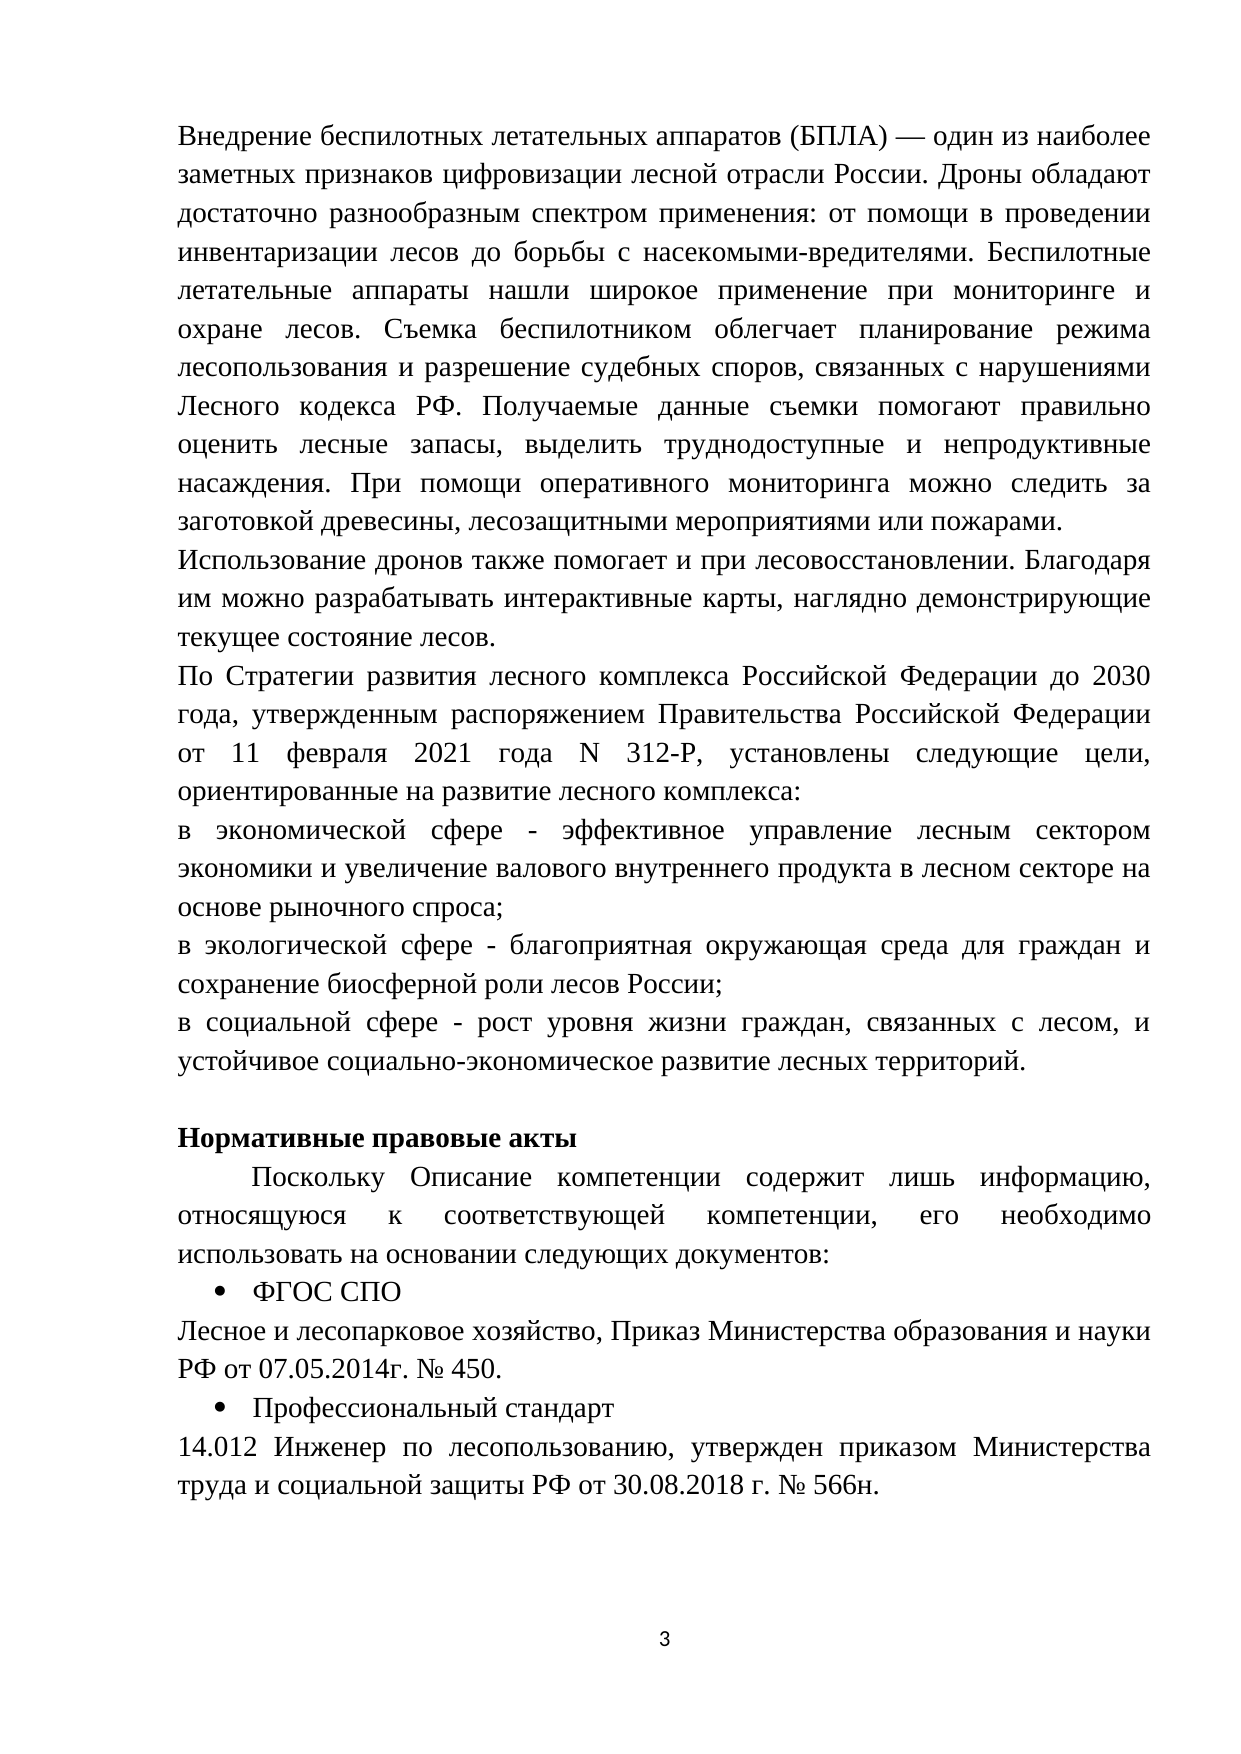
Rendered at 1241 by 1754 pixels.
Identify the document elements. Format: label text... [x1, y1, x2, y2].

text Нормативные правовые акты [177, 1120, 1152, 1154]
list ФГОС СПО [215, 1274, 1152, 1308]
text 14.012 Инженер по лесопользованию, утвержден приказом Министерства труда и социальной защиты РФ от 30.08.2018 г. № 566н. [177, 1429, 1152, 1501]
text Поскольку Описание компетенции содержит лишь информацию, относящуюся к соответствующей компетенции, его необходимо использовать на основании следующих документов: [177, 1159, 1152, 1269]
text в социальной сфере - рост уровня жизни граждан, связанных с лесом, и устойчивое социально-экономическое развитие лесных территорий. [177, 1004, 1152, 1077]
text По Стратегии развития лесного комплекса Российской Федерации до 2030 года, утвержденным распоряжением Правительства Российской Федерации от 11 февраля 2021 года N 312-Р, установлены следующие цели, ориентированные на развитие лесного комплекса: [177, 658, 1152, 807]
text Лесное и лесопарковое хозяйство, Приказ Министерства образования и науки РФ от 07.05.2014г. № 450. [177, 1313, 1152, 1385]
text Внедрение беспилотных летательных аппаратов (БПЛА) — один из наиболее заметных признаков цифровизации лесной отрасли России. Дроны обладают достаточно разнообразным спектром применения: от помощи в проведении инвентаризации лесов до борьбы с насекомыми-вредителями. Беспилотные летательные аппараты нашли широкое применение при мониторинге и охране лесов. Съемка беспилотником облегчает планирование режима лесопользования и разрешение судебных споров, связанных с нарушениями Лесного кодекса РФ. Получаемые данные съемки помогают правильно оценить лесные запасы, выделить труднодоступные и непродуктивные насаждения. При помощи оперативного мониторинга можно следить за заготовкой древесины, лесозащитными мероприятиями или пожарами. [177, 118, 1152, 537]
text в экологической сфере - благоприятная окружающая среда для граждан и сохранение биосферной роли лесов России; [177, 927, 1152, 999]
list Профессиональный стандарт [215, 1390, 1152, 1424]
text Использование дронов также помогает и при лесовосстановлении. Благодаря им можно разрабатывать интерактивные карты, наглядно демонстрирующие текущее состояние лесов. [177, 542, 1152, 653]
text в экономической сфере - эффективное управление лесным сектором экономики и увеличение валового внутреннего продукта в лесном секторе на основе рыночного спроса; [177, 812, 1152, 922]
